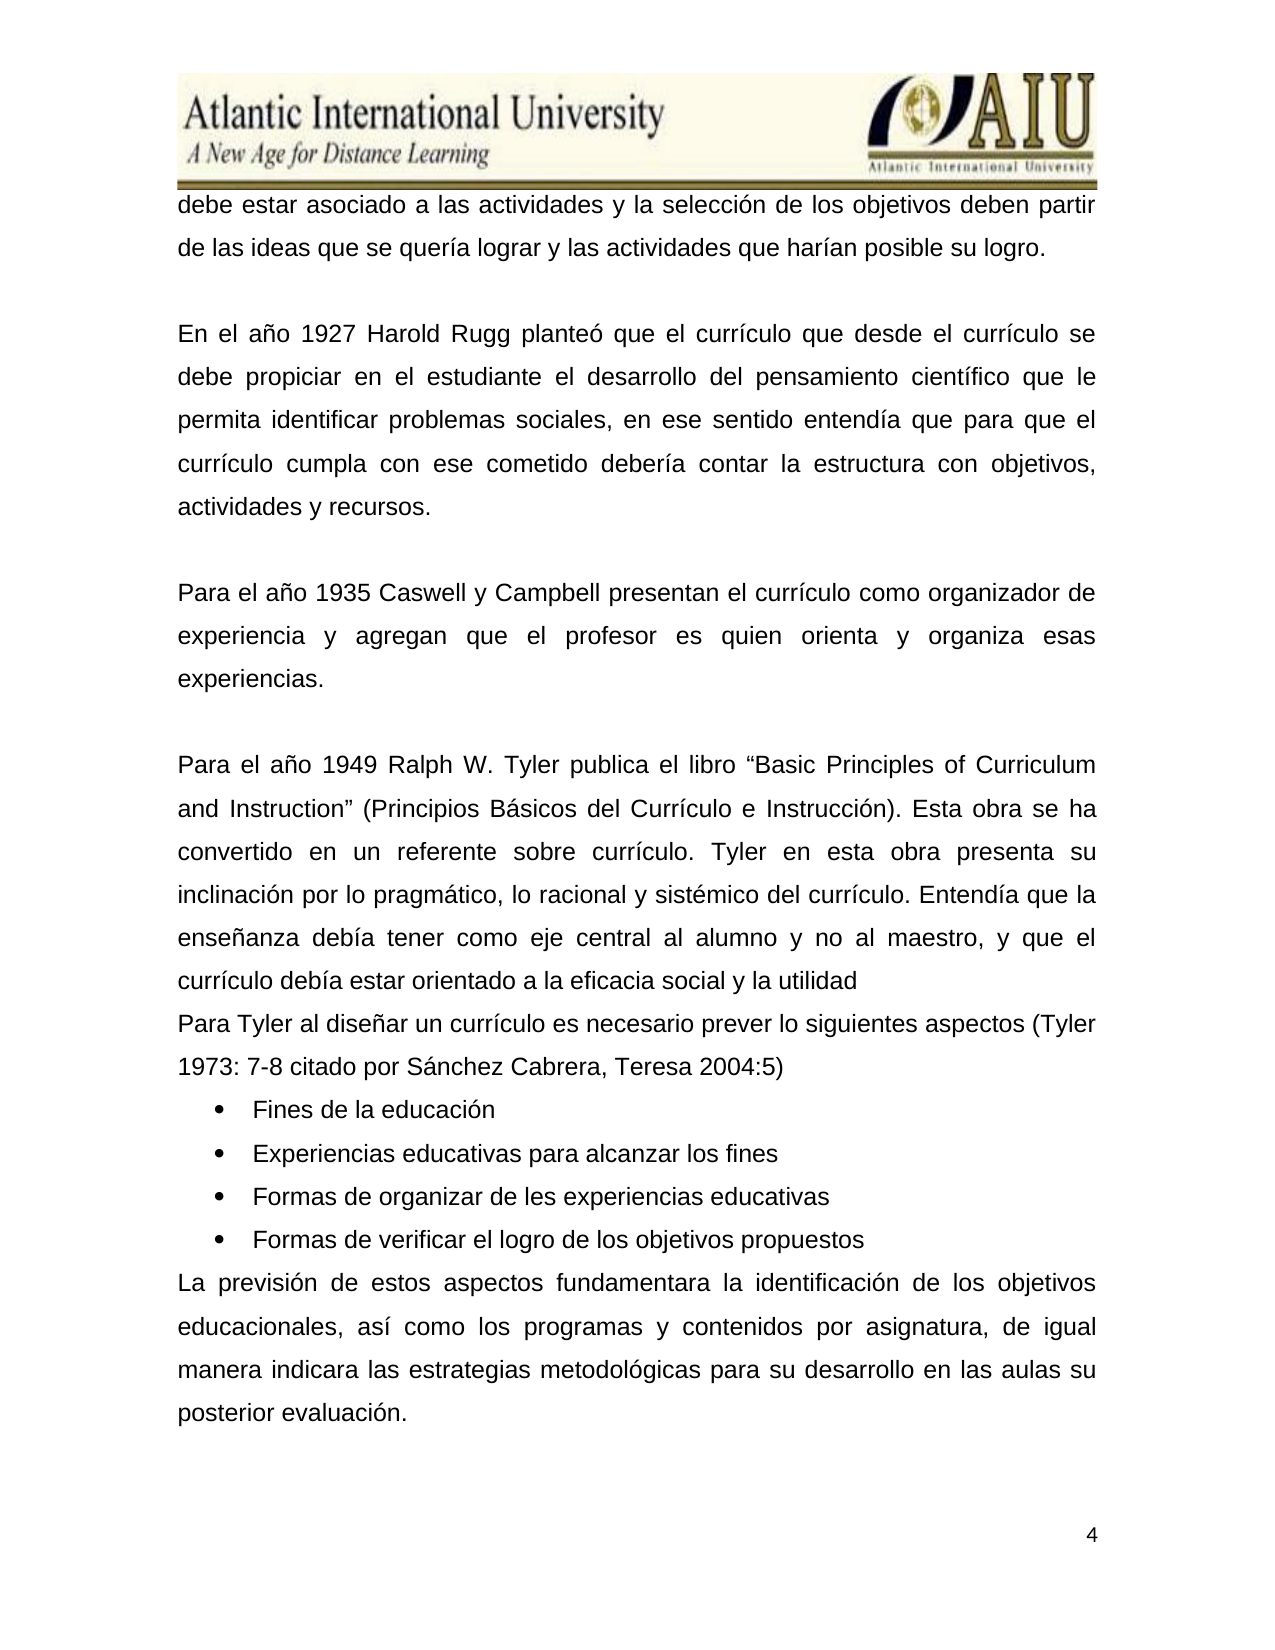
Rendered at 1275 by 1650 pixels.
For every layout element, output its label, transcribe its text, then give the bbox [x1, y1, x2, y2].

text En el año 1927 Harold Rugg planteó que el currículo que desde el currículo se debe propiciar en el estudiante el desarrollo del pensamiento científico que le permita identificar problemas sociales, en ese sentido entendía que para que el currículo cumpla con ese cometido debería contar la estructura con objetivos, actividades y recursos. [177, 319, 1098, 521]
list Fines de la educación [215, 1096, 1098, 1124]
list Experiencias educativas para alcanzar los fines [215, 1139, 1098, 1168]
text Para el año 1949 Ralph W. Tyler publica el libro “Basic Principles of Curriculum and Instruction” (Principios Básicos del Currículo e Instrucción). Esta obra se ha convertido en un referente sobre currículo. Tyler en esta obra presenta su inclinación por lo pragmático, lo racional y sistémico del currículo. Entendía que la enseñanza debía tener como eje central al alumno y no al maestro, y que el currículo debía estar orientado a la eficacia social y la utilidad [177, 751, 1098, 995]
text Para Tyler al diseñar un currículo es necesario prever lo siguientes aspectos (Tyler 1973: 7-8 citado por Sánchez Cabrera, Teresa 2004:5) [177, 1009, 1098, 1081]
text Para el año 1935 Caswell y Campbell presentan el currículo como organizador de experiencia y agregan que el profesor es quien orienta y organiza esas experiencias. [177, 578, 1098, 693]
list Formas de verificar el logro de los objetivos propuestos [215, 1225, 1098, 1254]
list Formas de organizar de les experiencias educativas [215, 1182, 1098, 1211]
text La previsión de estos aspectos fundamentara la identificación de los objetivos educacionales, así como los programas y contenidos por asignatura, de igual manera indicara las estrategias metodológicas para su desarrollo en las aulas su posterior evaluación. [177, 1268, 1098, 1427]
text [177, 190, 1098, 262]
